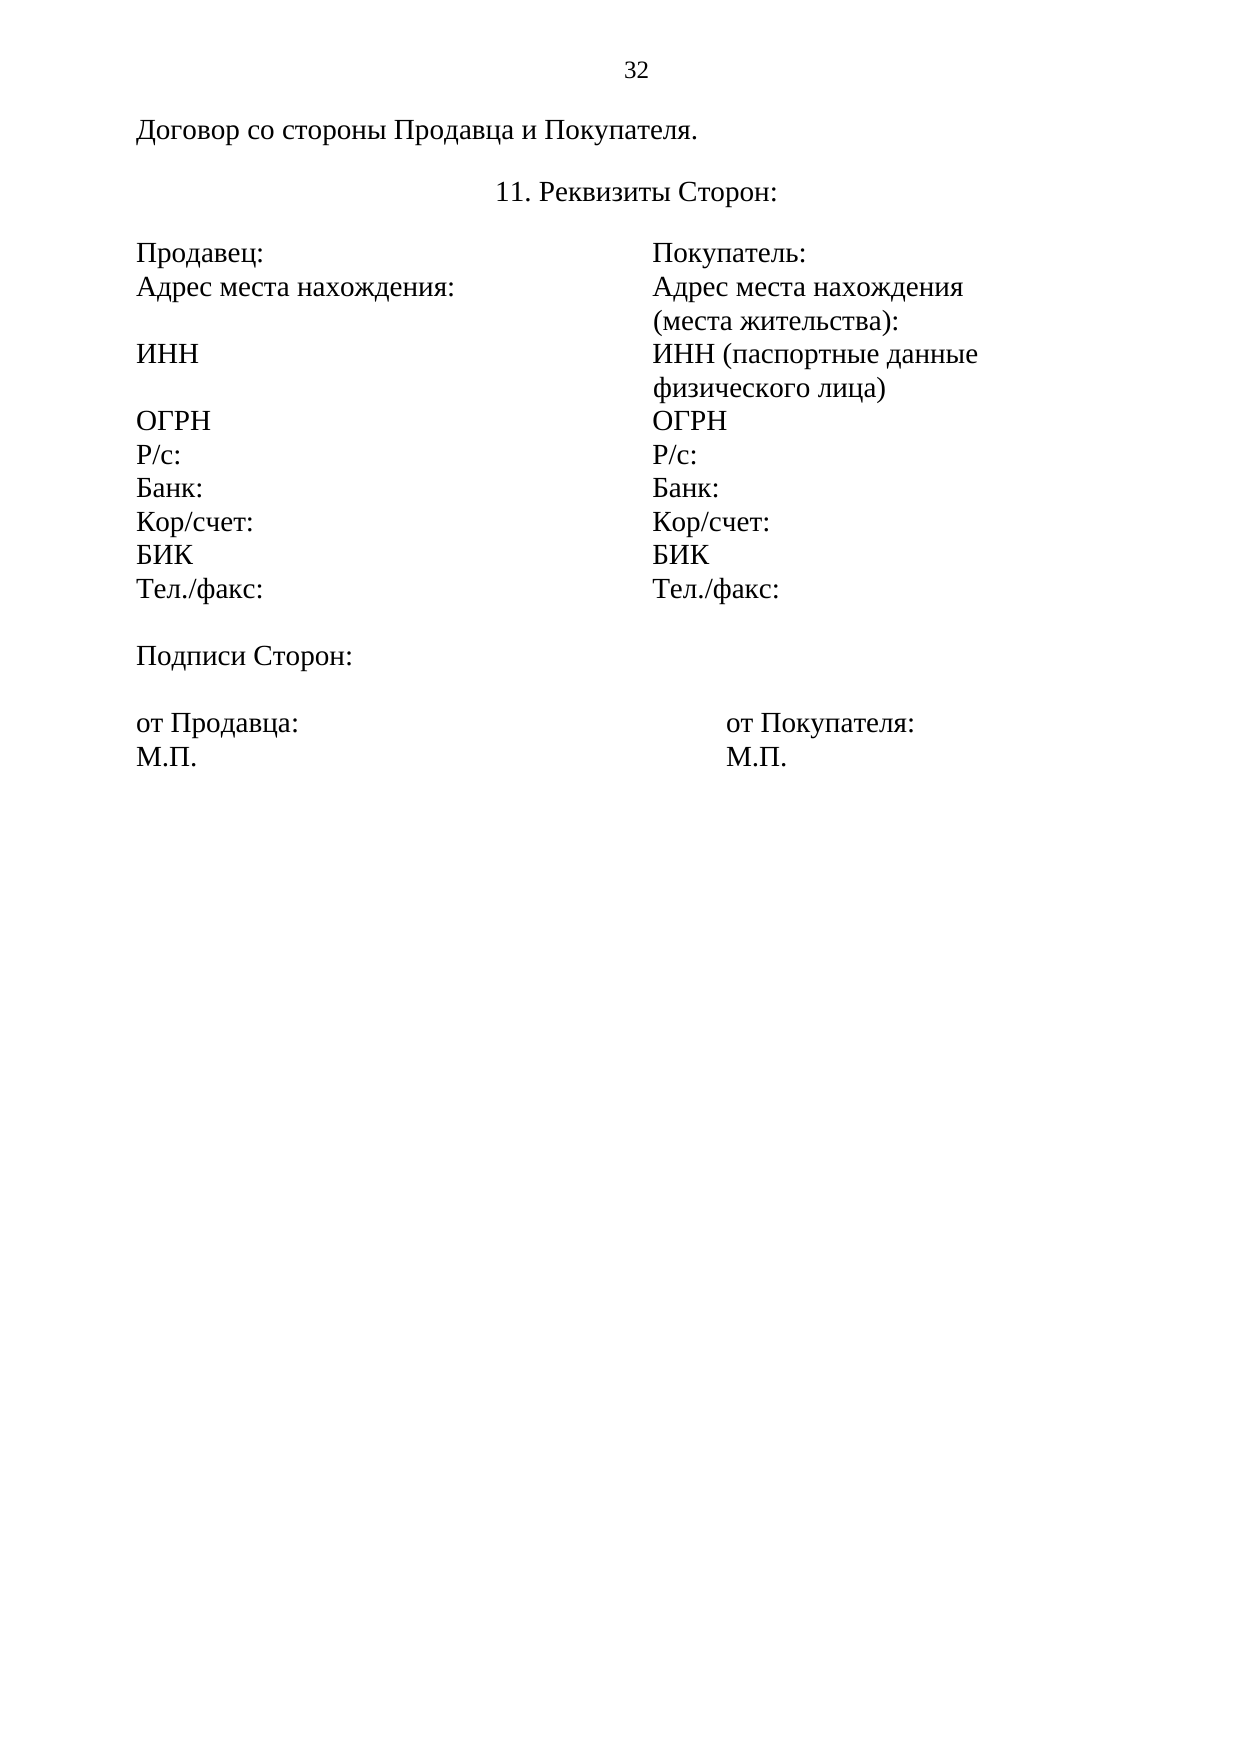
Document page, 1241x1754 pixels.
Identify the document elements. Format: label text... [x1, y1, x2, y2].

text (места жительства): [579, 303, 1137, 336]
text Р/с: Р/с: [136, 437, 1137, 470]
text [136, 112, 1137, 146]
text от Продавца: от Покупателя: [136, 705, 1137, 739]
text БИК БИК [136, 537, 1137, 571]
text физического лица) [579, 370, 1137, 403]
text Подписи Сторон: [136, 638, 1137, 672]
text Банк: Банк: [136, 470, 1137, 504]
text Тел./факс: Тел./факс: [136, 571, 1137, 604]
text ОГРН ОГРН [136, 403, 1137, 437]
text Адрес места нахождения: Адрес места нахождения [136, 269, 1137, 303]
text ИНН ИНН (паспортные данные [136, 336, 1137, 370]
text 11. Реквизиты Сторон: [136, 174, 1137, 207]
text Продавец: Покупатель: [136, 236, 1137, 269]
text Кор/счет: Кор/счет: [136, 504, 1137, 537]
text М.П. М.П. [136, 739, 1137, 772]
